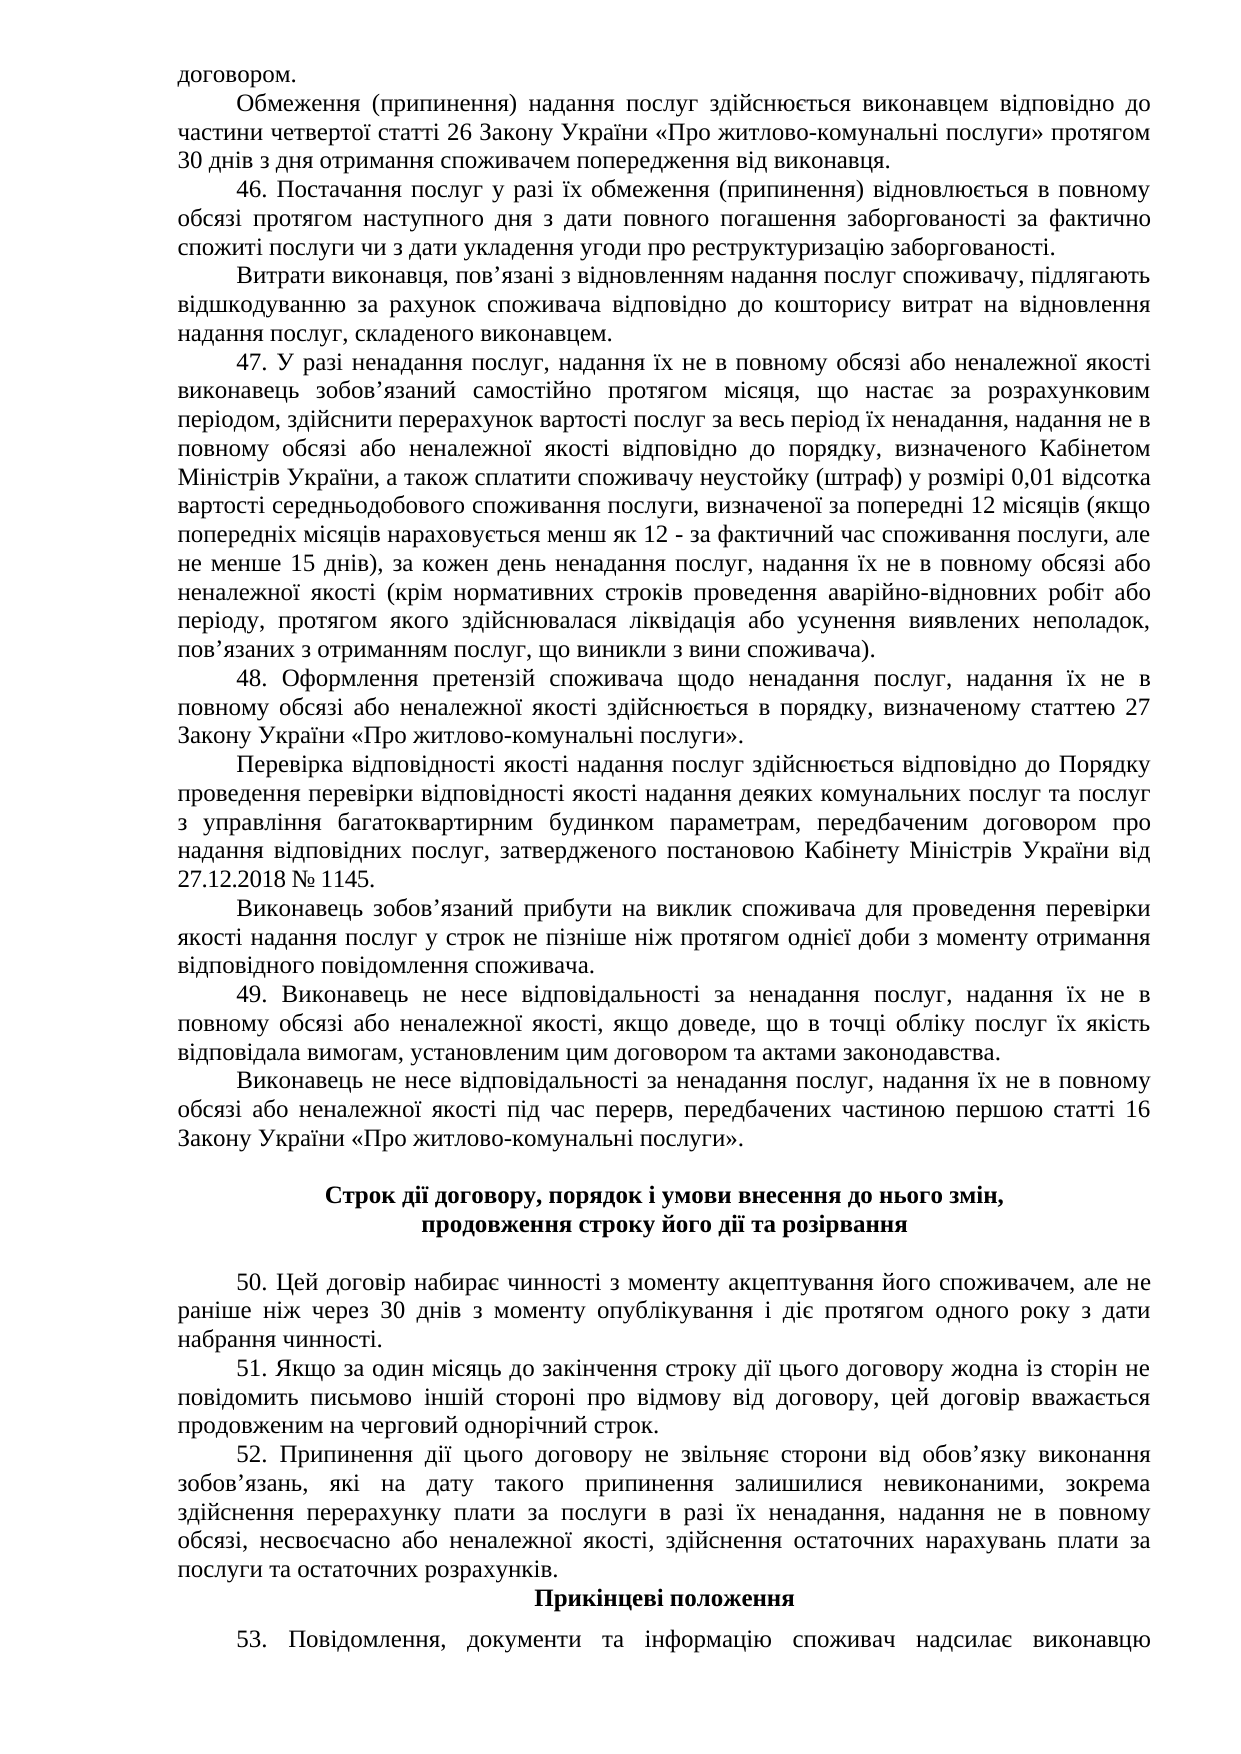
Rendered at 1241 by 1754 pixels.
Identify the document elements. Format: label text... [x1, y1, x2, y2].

text Обмеження (припинення) надання послуг здійснюється виконавцем відповідно до частини четвертої статті 26 Закону України «Про житлово-комунальні послуги» протягом 30 днів з дня отримання споживачем попередження від виконавця. [177, 88, 1152, 174]
text Перевірка відповідності якості надання послуг здійснюється відповідно до Порядку проведення перевірки відповідності якості надання деяких комунальних послуг та послуг з управління багатоквартирним будинком параметрам, передбаченим договором про надання відповідних послуг, затвердженого постановою Кабінету Міністрів України від 27.12.2018 № 1145. [177, 749, 1152, 893]
text 52. Припинення дії цього договору не звільняє сторони від обов’язку виконання зобов’язань, які на дату такого припинення залишилися невиконаними, зокрема здійснення перерахунку плати за послуги в разі їх ненадання, надання не в повному обсязі, несвоєчасно або неналежної якості, здійснення остаточних нарахувань плати за послуги та остаточних розрахунків. [177, 1439, 1152, 1583]
text Виконавець зобов’язаний прибути на виклик споживача для проведення перевірки якості надання послуг у строк не пізніше ніж протягом однієї доби з моменту отримання відповідного повідомлення споживача. [177, 893, 1152, 979]
text продовження строку його дії та розірвання [177, 1209, 1152, 1238]
text 49. Виконавець не несе відповідальності за ненадання послуг, надання їх не в повному обсязі або неналежної якості, якщо доведе, що в точці обліку послуг їх якість відповідала вимогам, установленим цим договором та актами законодавства. [177, 979, 1152, 1065]
text Прикінцеві положення [177, 1583, 1152, 1612]
text 46. Постачання послуг у разі їх обмеження (припинення) відновлюється в повному обсязі протягом наступного дня з дати повного погашення заборгованості за фактично спожиті послуги чи з дати укладення угоди про реструктуризацію заборгованості. [177, 174, 1152, 260]
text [177, 59, 1152, 88]
text Виконавець не несе відповідальності за ненадання послуг, надання їх не в повному обсязі або неналежної якості під час перерв, передбачених частиною першою статті 16 Закону України «Про житлово-комунальні послуги». [177, 1065, 1152, 1152]
text 48. Оформлення претензій споживача щодо ненадання послуг, надання їх не в повному обсязі або неналежної якості здійснюється в порядку, визначеному статтею 27 Закону України «Про житлово-комунальні послуги». [177, 663, 1152, 749]
text 47. У разі ненадання послуг, надання їх не в повному обсязі або неналежної якості виконавець зобов’язаний самостійно протягом місяця, що настає за розрахунковим періодом, здійснити перерахунок вартості послуг за весь період їх ненадання, надання не в повному обсязі або неналежної якості відповідно до порядку, визначеного Кабінетом Міністрів України, а також сплатити споживачу неустойку (штраф) у розмірі 0,01 відсотка вартості середньодобового споживання послуги, визначеної за попередні 12 місяців (якщо попередніх місяців нараховується менш як 12 - за фактичний час споживання послуги, але не менше 15 днів), за кожен день ненадання послуг, надання їх не в повному обсязі або неналежної якості (крім нормативних строків проведення аварійно-відновних робіт або періоду, протягом якого здійснювалася ліквідація або усунення виявлених неполадок, пов’язаних з отриманням послуг, що виникли з вини споживача). [177, 347, 1152, 663]
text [177, 1624, 1152, 1653]
text 50. Цей договір набирає чинності з моменту акцептування його споживачем, але не раніше ніж через 30 днів з моменту опублікування і діє протягом одного року з дати набрання чинності. [177, 1267, 1152, 1353]
text 51. Якщо за один місяць до закінчення строку дії цього договору жодна із сторін не повідомить письмово іншій стороні про відмову від договору, цей договір вважається продовженим на черговий однорічний строк. [177, 1353, 1152, 1439]
text Витрати виконавця, пов’язані з відновленням надання послуг споживачу, підлягають відшкодуванню за рахунок споживача відповідно до кошторису витрат на відновлення надання послуг, складеного виконавцем. [177, 260, 1152, 347]
text Строк дії договору, порядок і умови внесення до нього змін, [177, 1180, 1152, 1209]
